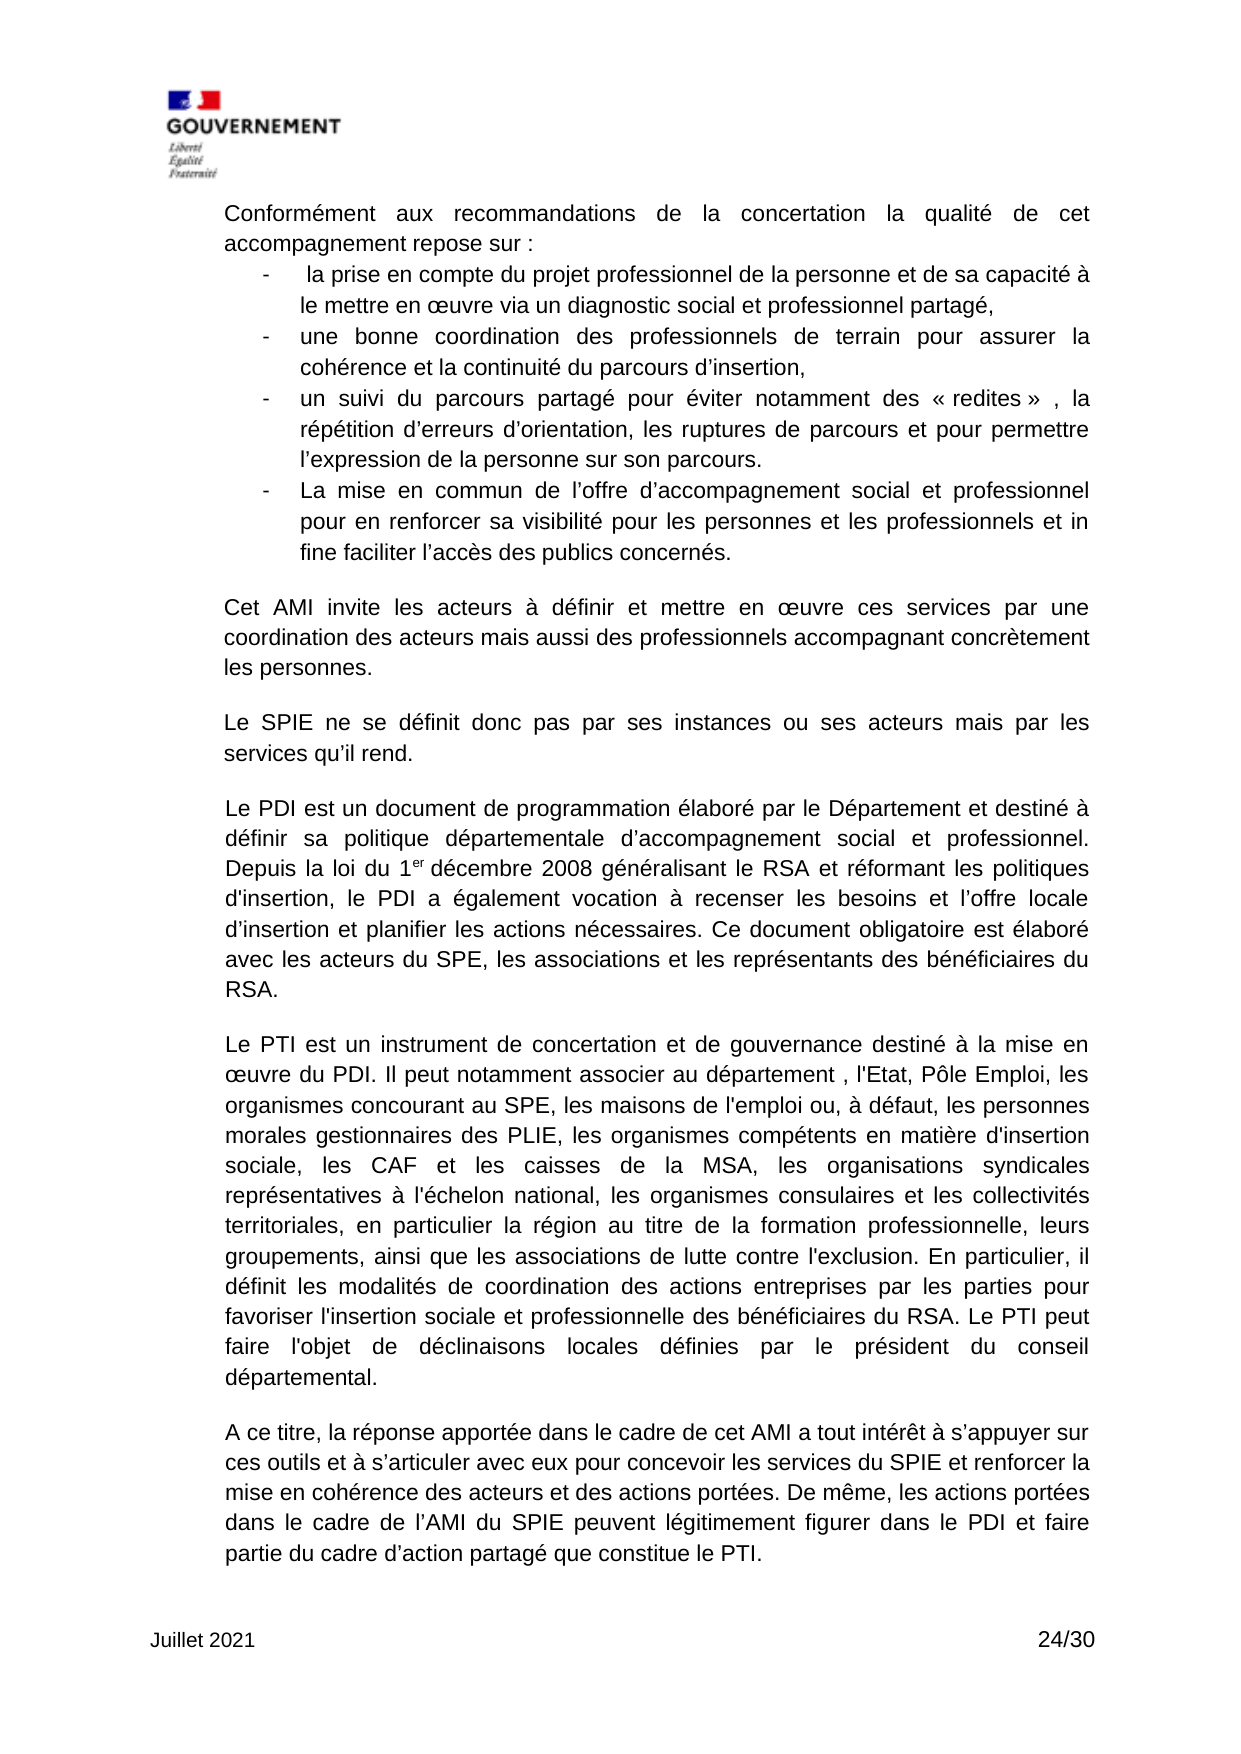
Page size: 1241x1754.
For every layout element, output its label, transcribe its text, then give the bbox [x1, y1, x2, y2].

list une bonne coordination des professionnels de terrain pour assurer la cohérence et la continuité du parcours d’insertion, [262, 322, 1090, 380]
text Le PDI est un document de programmation élaboré par le Département et destiné à définir sa politique départementale d’accompagnement social et professionnel. Depuis la loi du 1er décembre 2008 généralisant le RSA et réformant les politiques d'insertion, le PDI a également vocation à recenser les besoins et l’offre locale d’insertion et planifier les actions nécessaires. Ce document obligatoire est élaboré avec les acteurs du SPE, les associations et les représentants des bénéficiaires du RSA. [225, 795, 1090, 1002]
text Le SPIE ne se définit donc pas par ses instances ou ses acteurs mais par les services qu’il rend. [224, 709, 1090, 766]
text Cet AMI invite les acteurs à définir et mettre en œuvre ces services par une coordination des acteurs mais aussi des professionnels accompagnant concrètement les personnes. [224, 594, 1090, 680]
text A ce titre, la réponse apportée dans le cadre de cet AMI a tout intérêt à s’appuyer sur ces outils et à s’articuler avec eux pour concevoir les services du SPIE et renforcer la mise en cohérence des acteurs et des actions portées. De même, les actions portées dans le cadre de l’AMI du SPIE peuvent légitimement figurer dans le PDI et faire partie du cadre d’action partagé que constitue le PTI. [225, 1419, 1090, 1566]
list un suivi du parcours partagé pour éviter notamment des « redites » , la répétition d’erreurs d’orientation, les ruptures de parcours et pour permettre l’expression de la personne sur son parcours. [262, 384, 1090, 472]
text Le PTI est un instrument de concertation et de gouvernance destiné à la mise en œuvre du PDI. Il peut notamment associer au département , l'Etat, Pôle Emploi, les organismes concourant au SPE, les maisons de l'emploi ou, à défaut, les personnes morales gestionnaires des PLIE, les organismes compétents en matière d'insertion sociale, les CAF et les caisses de la MSA, les organisations syndicales représentatives à l'échelon national, les organismes consulaires et les collectivités territoriales, en particulier la région au titre de la formation professionnelle, leurs groupements, ainsi que les associations de lutte contre l'exclusion. En particulier, il définit les modalités de coordination des actions entreprises par les parties pour favoriser l'insertion sociale et professionnelle des bénéficiaires du RSA. Le PTI peut faire l'objet de déclinaisons locales définies par le président du conseil départemental. [225, 1031, 1090, 1390]
list la prise en compte du projet professionnel de la personne et de sa capacité à le mettre en œuvre via un diagnostic social et professionnel partagé, [262, 260, 1090, 318]
picture [150, 75, 354, 200]
text Conformément aux recommandations de la concertation la qualité de cet accompagnement repose sur : [224, 199, 1090, 256]
list La mise en commun de l’offre d’accompagnement social et professionnel pour en renforcer sa visibilité pour les personnes et les professionnels et in fine faciliter l’accès des publics concernés. [262, 476, 1090, 565]
